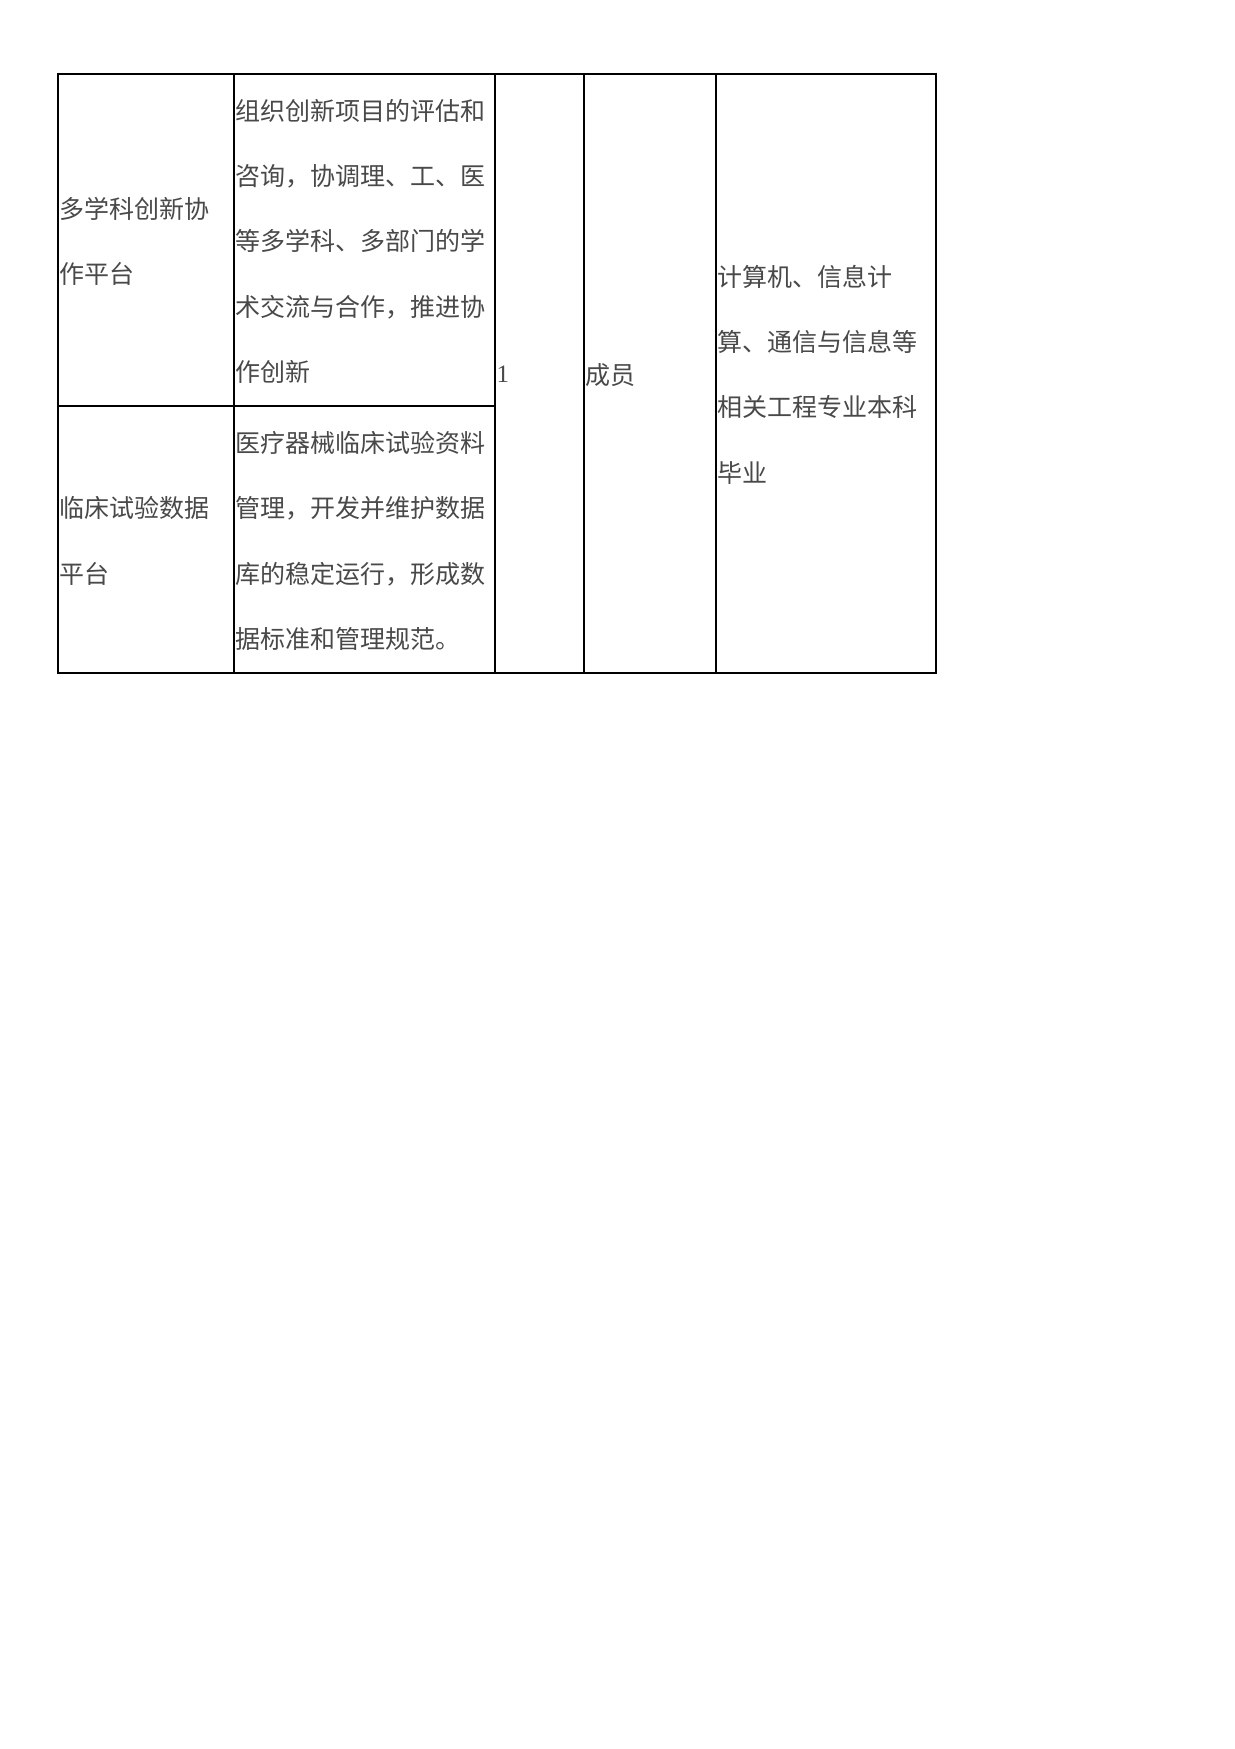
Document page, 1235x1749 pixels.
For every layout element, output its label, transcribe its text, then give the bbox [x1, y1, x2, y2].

table_cell 计算机、信息计算、通信与信息等相关工程专业本科毕业 [717, 75, 935, 672]
table_cell 多学科创新协作平台 [59, 75, 233, 405]
table_cell 临床试验数据平台 [59, 407, 233, 672]
table_cell 成员 [585, 75, 715, 672]
table_cell 医疗器械临床试验资料管理，开发并维护数据库的稳定运行，形成数据标准和管理规范。 [235, 407, 494, 672]
table_cell 组织创新项目的评估和咨询，协调理、工、医等多学科、多部门的学术交流与合作，推进协作创新 [235, 75, 494, 405]
table_cell 1 [496, 75, 583, 672]
